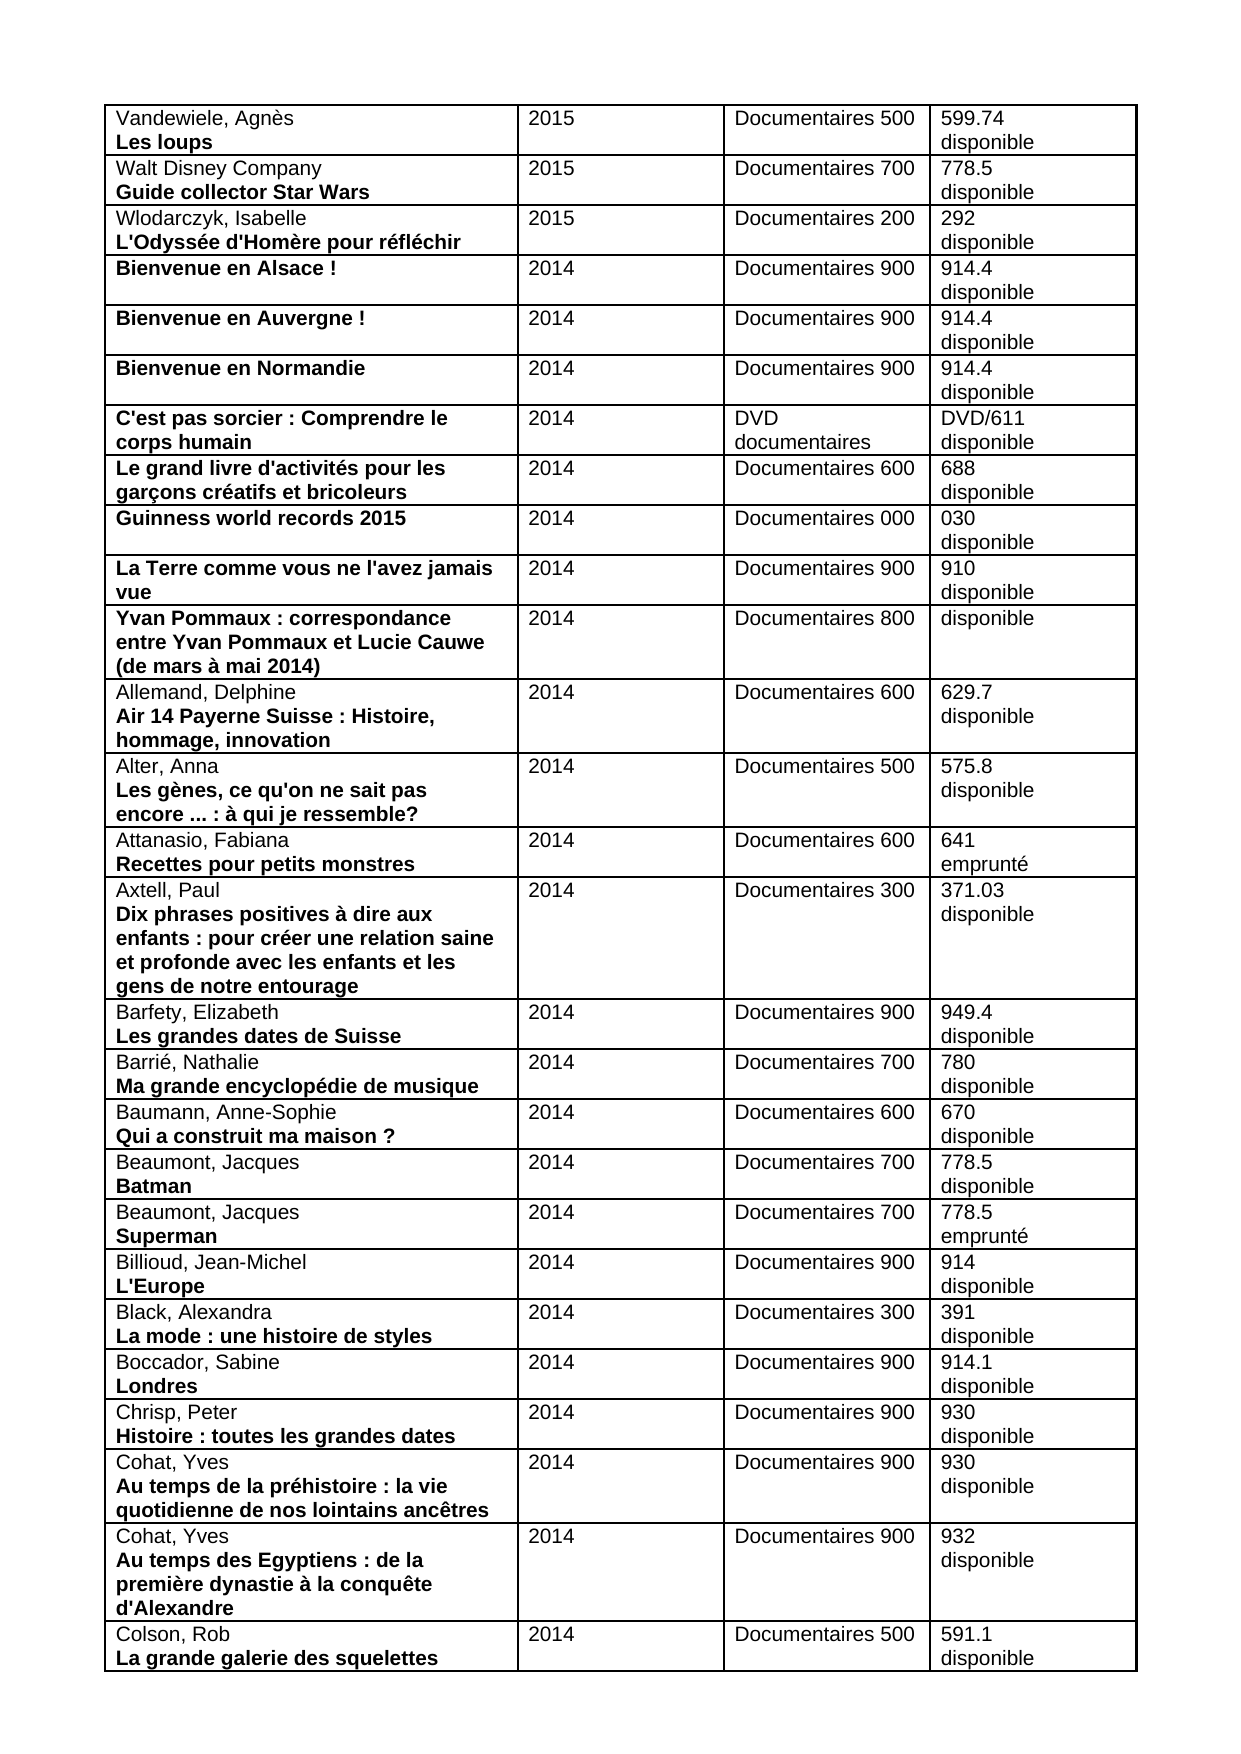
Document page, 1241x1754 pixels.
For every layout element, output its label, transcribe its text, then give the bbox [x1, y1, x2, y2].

table_cell 2014 [519, 1350, 723, 1398]
table_cell Documentaires 900 [725, 1400, 929, 1448]
table_cell 2014 [519, 306, 723, 354]
table_cell Barfety, Elizabeth Les grandes dates de Suisse [106, 1000, 517, 1048]
table_cell Black, Alexandra La mode : une histoire de styles [106, 1300, 517, 1348]
table_cell 914 disponible [931, 1250, 1135, 1298]
table_cell 670 disponible [931, 1100, 1135, 1148]
table_cell 914.4 disponible [931, 356, 1135, 404]
table_cell Yvan Pommaux : correspondance entre Yvan Pommaux et Lucie Cauwe (de mars à mai 2014) [106, 606, 517, 678]
table_cell 2014 [519, 1450, 723, 1522]
table_cell Le grand livre d'activités pour les garçons créatifs et bricoleurs [106, 456, 517, 504]
table_cell 2014 [519, 1250, 723, 1298]
table_cell 932 disponible [931, 1524, 1135, 1620]
table_cell 292 disponible [931, 206, 1135, 254]
table_cell Beaumont, Jacques Superman [106, 1200, 517, 1248]
table_cell Documentaires 900 [725, 1524, 929, 1620]
table_cell 2014 [519, 506, 723, 554]
table_cell 2014 [519, 606, 723, 678]
table_cell Allemand, Delphine Air 14 Payerne Suisse : Histoire, hommage, innovation [106, 680, 517, 752]
table_cell Documentaires 300 [725, 1300, 929, 1348]
table_cell Billioud, Jean-Michel L'Europe [106, 1250, 517, 1298]
table_cell 2014 [519, 256, 723, 304]
table_cell disponible [931, 606, 1135, 678]
table_cell Chrisp, Peter Histoire : toutes les grandes dates [106, 1400, 517, 1448]
table_cell 2014 [519, 1200, 723, 1248]
table_cell 914.1 disponible [931, 1350, 1135, 1398]
table_cell 2014 [519, 556, 723, 604]
table_cell Barrié, Nathalie Ma grande encyclopédie de musique [106, 1050, 517, 1098]
table_cell 914.4 disponible [931, 256, 1135, 304]
table_cell Baumann, Anne-Sophie Qui a construit ma maison ? [106, 1100, 517, 1148]
table_cell Documentaires 700 [725, 1200, 929, 1248]
table_cell Documentaires 500 [725, 754, 929, 826]
table_cell 641 emprunté [931, 828, 1135, 876]
table_cell Documentaires 900 [725, 306, 929, 354]
table_cell 2014 [519, 1300, 723, 1348]
table_cell 2015 [519, 106, 723, 154]
table_cell 371.03 disponible [931, 878, 1135, 998]
table_cell Documentaires 600 [725, 456, 929, 504]
table_cell 930 disponible [931, 1450, 1135, 1522]
table_cell Cohat, Yves Au temps des Egyptiens : de la première dynastie à la conquête d'Alexandre [106, 1524, 517, 1620]
table_cell Documentaires 900 [725, 556, 929, 604]
table_cell Documentaires 500 [725, 106, 929, 154]
table_cell 2014 [519, 356, 723, 404]
table_cell DVD documentaires [725, 406, 929, 454]
table_cell Attanasio, Fabiana Recettes pour petits monstres [106, 828, 517, 876]
table_cell 2014 [519, 828, 723, 876]
table_cell 2014 [519, 1050, 723, 1098]
table_cell 688 disponible [931, 456, 1135, 504]
table_cell Documentaires 900 [725, 356, 929, 404]
table_cell 2014 [519, 406, 723, 454]
table_cell 391 disponible [931, 1300, 1135, 1348]
table_cell Walt Disney Company Guide collector Star Wars [106, 156, 517, 204]
table_cell C'est pas sorcier : Comprendre le corps humain [106, 406, 517, 454]
table_cell 2014 [519, 1622, 723, 1670]
table_cell Documentaires 800 [725, 606, 929, 678]
table_cell 2014 [519, 1524, 723, 1620]
table_cell Documentaires 700 [725, 156, 929, 204]
table_cell Documentaires 700 [725, 1150, 929, 1198]
table_cell Documentaires 200 [725, 206, 929, 254]
table_cell 778.5 emprunté [931, 1200, 1135, 1248]
table_cell 2014 [519, 1000, 723, 1048]
table_cell 599.74 disponible [931, 106, 1135, 154]
table_cell La Terre comme vous ne l'avez jamais vue [106, 556, 517, 604]
table_cell Documentaires 300 [725, 878, 929, 998]
table_cell 2014 [519, 456, 723, 504]
table_cell 910 disponible [931, 556, 1135, 604]
table_cell 629.7 disponible [931, 680, 1135, 752]
table_cell Boccador, Sabine Londres [106, 1350, 517, 1398]
table_cell Documentaires 900 [725, 256, 929, 304]
table_cell 2014 [519, 680, 723, 752]
table_cell Beaumont, Jacques Batman [106, 1150, 517, 1198]
table_cell 575.8 disponible [931, 754, 1135, 826]
table_cell Documentaires 900 [725, 1350, 929, 1398]
table_cell Bienvenue en Normandie [106, 356, 517, 404]
table_cell Guinness world records 2015 [106, 506, 517, 554]
table_cell 914.4 disponible [931, 306, 1135, 354]
table_cell Documentaires 900 [725, 1000, 929, 1048]
table_cell 2014 [519, 1100, 723, 1148]
table_cell Colson, Rob La grande galerie des squelettes [106, 1622, 517, 1670]
table_cell 2014 [519, 1400, 723, 1448]
table_cell 2014 [519, 878, 723, 998]
table_cell Wlodarczyk, Isabelle L'Odyssée d'Homère pour réfléchir [106, 206, 517, 254]
table_cell 778.5 disponible [931, 156, 1135, 204]
table_cell 030 disponible [931, 506, 1135, 554]
table_cell Documentaires 900 [725, 1250, 929, 1298]
table_cell 591.1 disponible [931, 1622, 1135, 1670]
table_cell Cohat, Yves Au temps de la préhistoire : la vie quotidienne de nos lointains ancêtres [106, 1450, 517, 1522]
table_cell Documentaires 500 [725, 1622, 929, 1670]
table_cell DVD/611 disponible [931, 406, 1135, 454]
table_cell Documentaires 700 [725, 1050, 929, 1098]
table_cell Bienvenue en Alsace ! [106, 256, 517, 304]
table_cell Vandewiele, Agnès Les loups [106, 106, 517, 154]
table_cell Documentaires 000 [725, 506, 929, 554]
table_cell 949.4 disponible [931, 1000, 1135, 1048]
table_cell 2015 [519, 206, 723, 254]
table_cell 780 disponible [931, 1050, 1135, 1098]
table_cell 930 disponible [931, 1400, 1135, 1448]
table_cell 2014 [519, 754, 723, 826]
table_cell Documentaires 600 [725, 1100, 929, 1148]
table_cell Bienvenue en Auvergne ! [106, 306, 517, 354]
table_cell Axtell, Paul Dix phrases positives à dire aux enfants : pour créer une relation saine et profonde avec les enfants et les gens de notre entourage [106, 878, 517, 998]
table_cell Alter, Anna Les gènes, ce qu'on ne sait pas encore ... : à qui je ressemble? [106, 754, 517, 826]
table_cell Documentaires 600 [725, 828, 929, 876]
table_cell 2014 [519, 1150, 723, 1198]
table_cell Documentaires 900 [725, 1450, 929, 1522]
table_cell 2015 [519, 156, 723, 204]
table_cell Documentaires 600 [725, 680, 929, 752]
table_cell 778.5 disponible [931, 1150, 1135, 1198]
